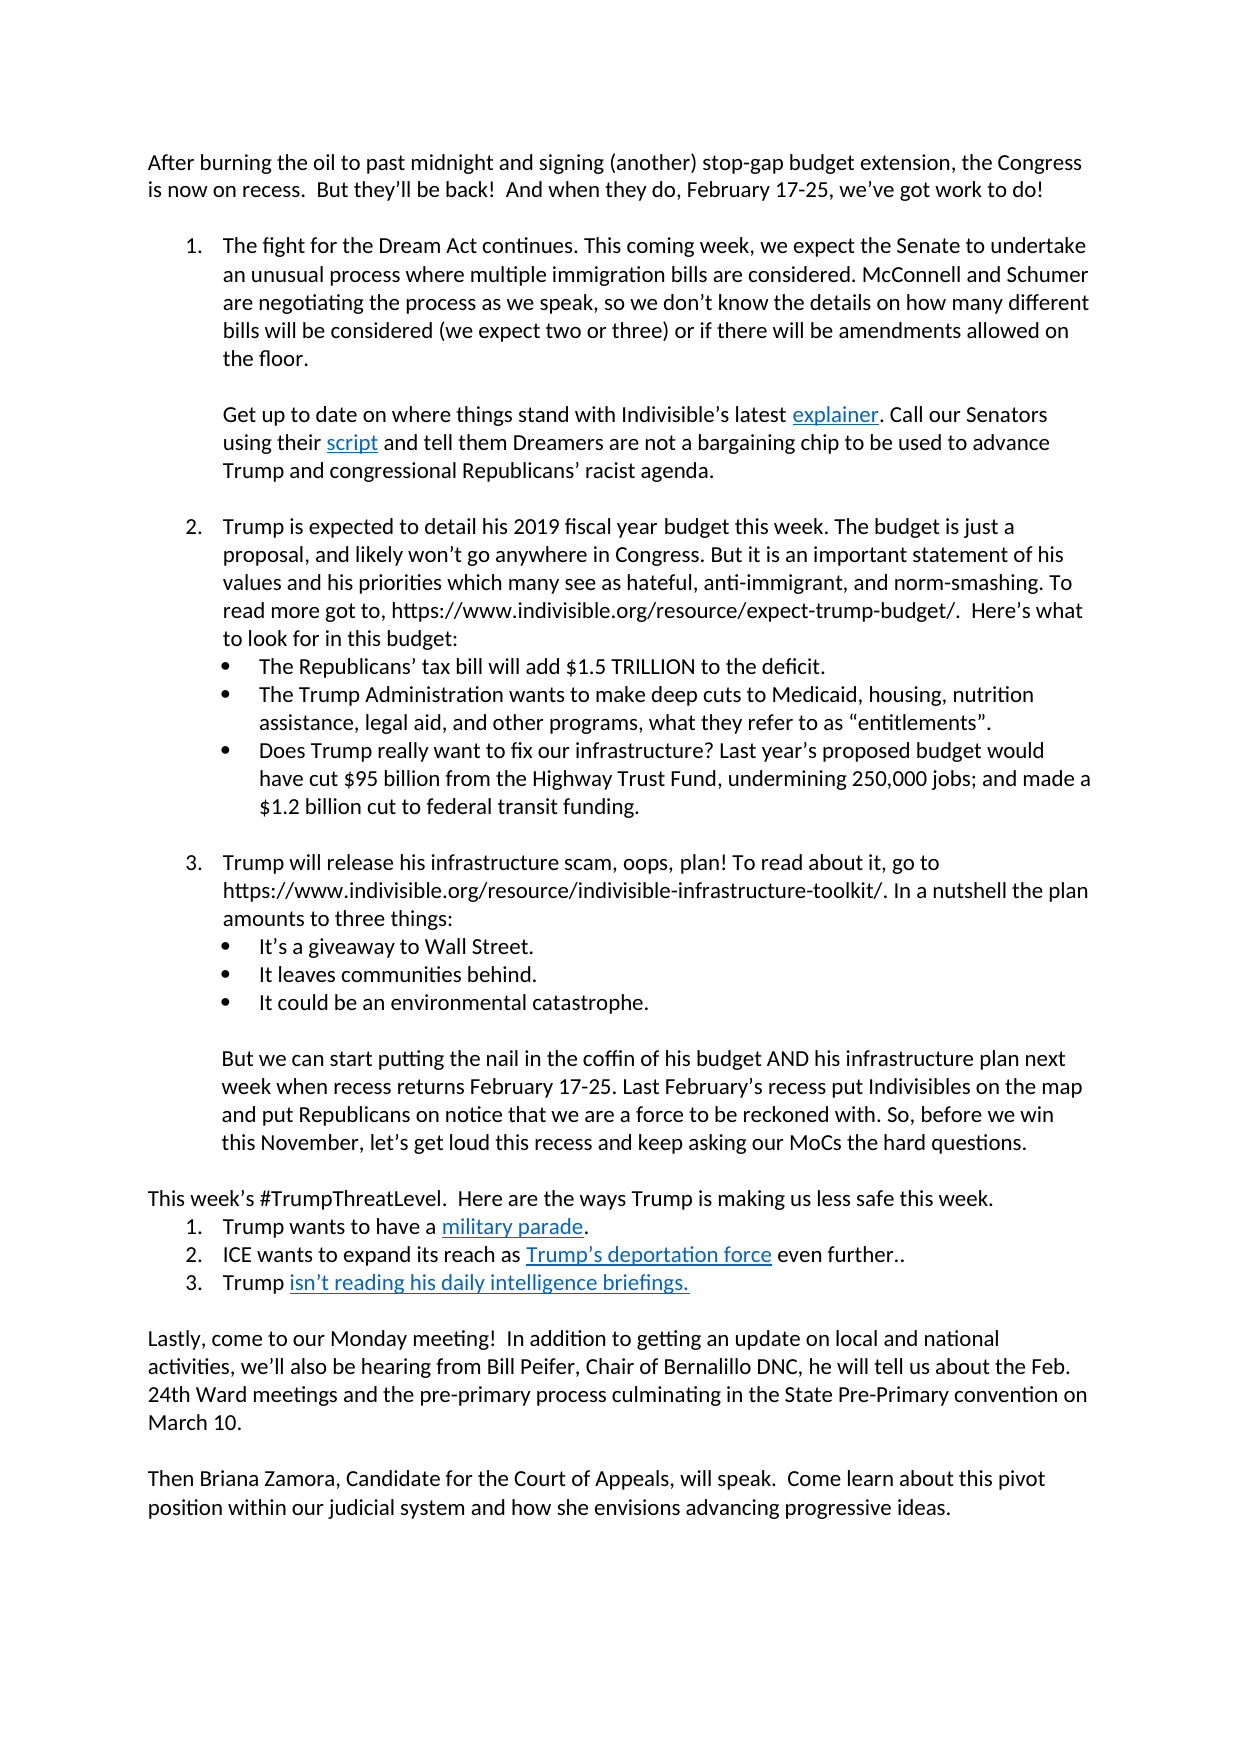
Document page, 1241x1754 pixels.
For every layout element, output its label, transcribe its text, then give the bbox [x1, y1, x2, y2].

list The fight for the Dream Act continues. This coming week, we expect the Senate to undertake an unusual process where multiple immigration bills are considered. McConnell and Schumer are negotiating the process as we speak, so we don’t know the details on how many different bills will be considered (we expect two or three) or if there will be amendments allowed on the floor. [185, 232, 1093, 372]
list Trump is expected to detail his 2019 fiscal year budget this week. The budget is just a proposal, and likely won’t go anywhere in Congress. But it is an important statement of his values and his priorities which many see as hateful, anti-immigrant, and norm-smashing. To read more got to, https://www.indivisible.org/resource/expect-trump-budget/. Here’s what to look for in this budget: [185, 512, 1093, 652]
list Trump wants to have a military parade. [185, 1212, 1093, 1240]
list It leaves communities behind. [221, 960, 1093, 988]
list It’s a giveaway to Wall Street. [221, 932, 1093, 960]
text But we can start putting the nail in the coffin of his budget AND his infrastructure plan next week when recess returns February 17-25. Last February’s recess put Indivisibles on the map and put Republicans on notice that we are a force to be reckoned with. So, before we win this November, let’s get loud this recess and keep asking our MoCs the hard questions. [221, 1044, 1093, 1156]
list ICE wants to expand its reach as Trump’s deportation force even further.. [185, 1240, 1093, 1268]
list Trump isn’t reading his daily intelligence briefings. [185, 1268, 1093, 1296]
list Trump will release his infrastructure scam, oops, plan! To read about it, go to https://www.indivisible.org/resource/indivisible-infrastructure-toolkit/. In a nutshell the plan amounts to three things: [185, 848, 1093, 932]
text Get up to date on where things stand with Indivisible’s latest explainer. Call our Senators using their script and tell them Dreamers are not a bargaining chip to be used to advance Trump and congressional Republicans’ racist agenda. [223, 400, 1093, 484]
list Does Trump really want to fix our infrastructure? Last year’s proposed budget would have cut $95 billion from the Highway Trust Fund, undermining 250,000 jobs; and made a $1.2 billion cut to federal transit funding. [221, 736, 1093, 820]
text This week’s #TrumpThreatLevel. Here are the ways Trump is making us less safe this week. [148, 1184, 1093, 1212]
list The Trump Administration wants to make deep cuts to Medicaid, housing, nutrition assistance, legal aid, and other programs, what they refer to as “entitlements”. [221, 680, 1093, 736]
list It could be an environmental catastrophe. [221, 988, 1093, 1016]
text Lastly, come to our Monday meeting! In addition to getting an update on local and national activities, we’ll also be hearing from Bill Peifer, Chair of Bernalillo DNC, he will tell us about the Feb. 24th Ward meetings and the pre-primary process culminating in the State Pre-Primary convention on March 10. [148, 1324, 1093, 1437]
text After burning the oil to past midnight and signing (another) stop-gap budget extension, the Congress is now on recess. But they’ll be back! And when they do, February 17-25, we’ve got work to do! [148, 148, 1093, 204]
text Then Briana Zamora, Candidate for the Court of Appeals, will speak. Come learn about this pivot position within our judicial system and how she envisions advancing progressive ideas. [148, 1464, 1093, 1521]
list The Republicans’ tax bill will add $1.5 TRILLION to the deficit. [221, 652, 1093, 680]
